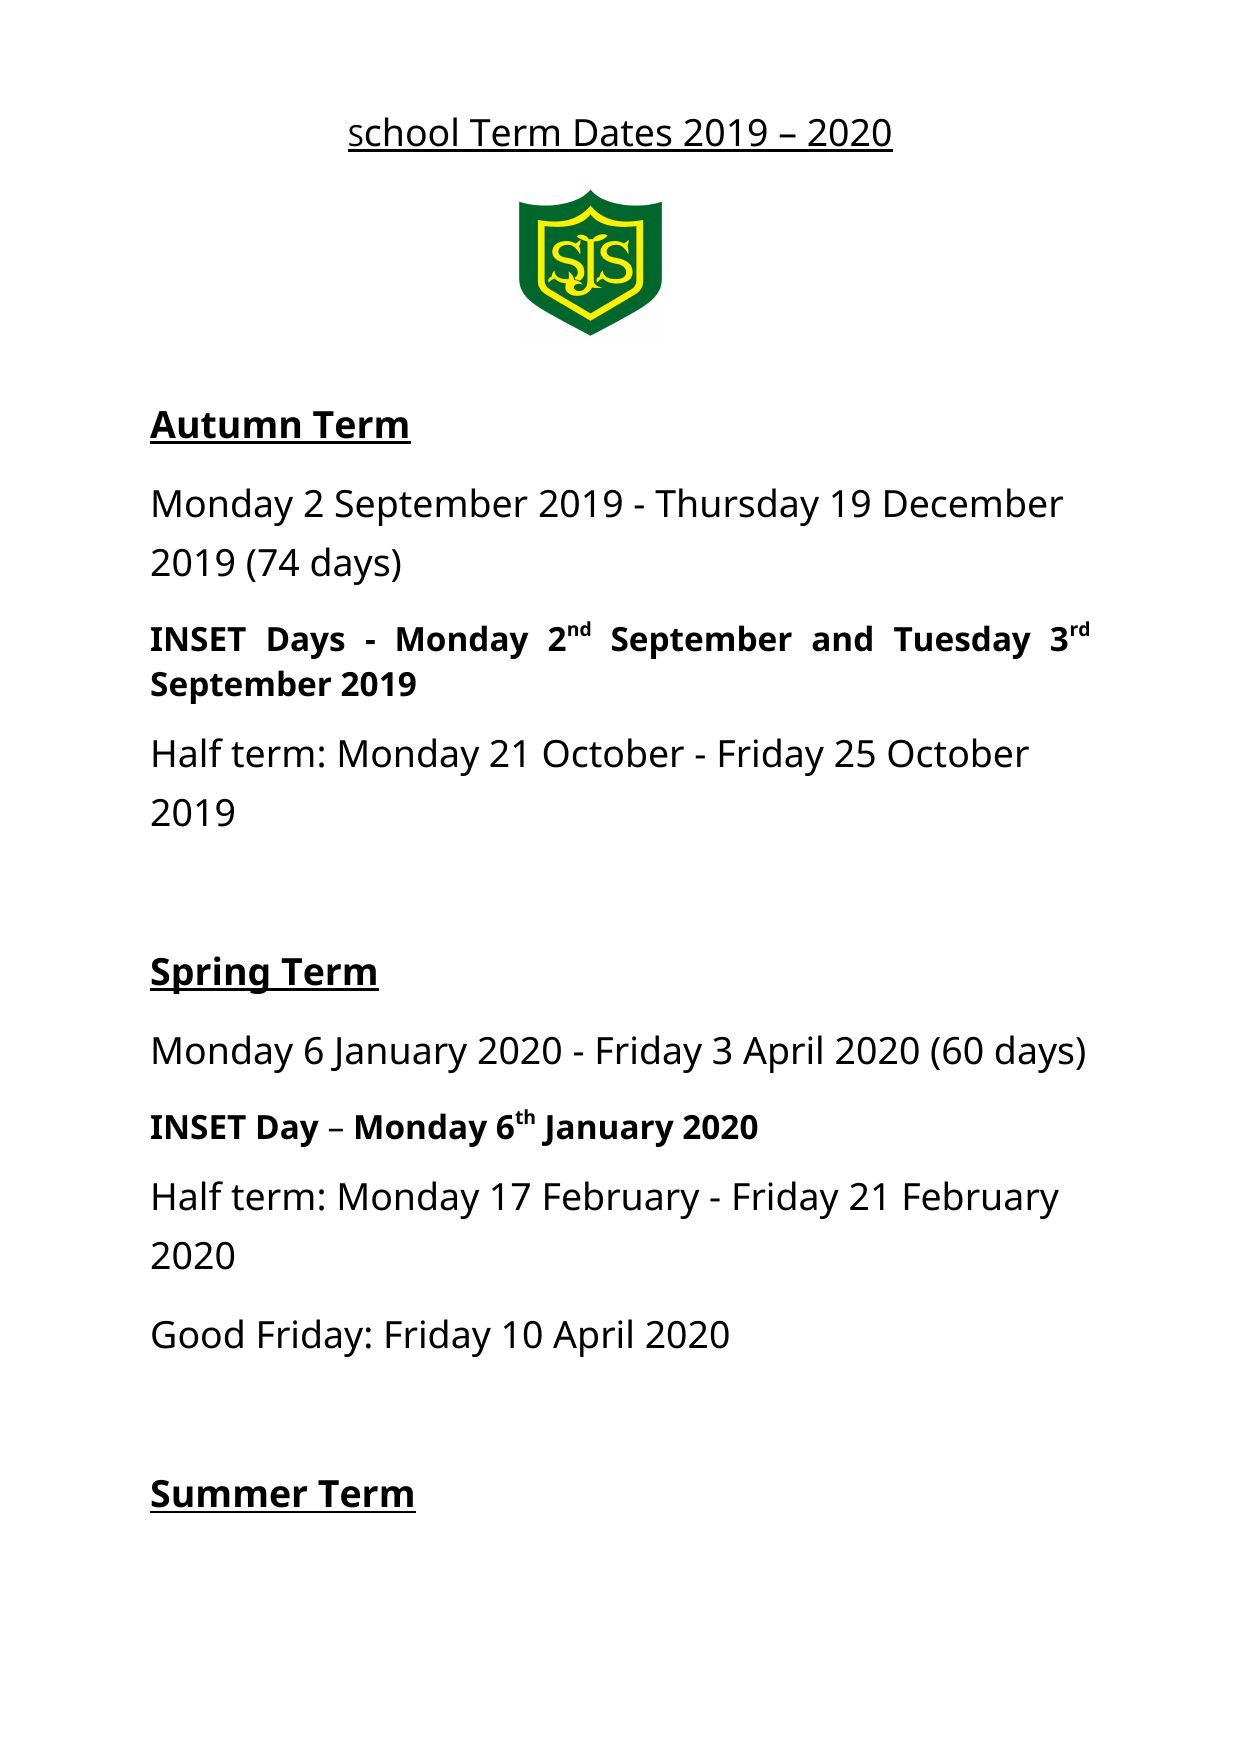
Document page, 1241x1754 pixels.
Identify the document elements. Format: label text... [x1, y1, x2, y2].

text Good Friday: Friday 10 April 2020 [150, 1308, 1090, 1359]
text Summer Term [150, 1467, 1090, 1518]
text INSET Day – Monday 6th January 2020 [150, 1104, 1090, 1149]
text Half term: Monday 21 October - Friday 25 October 2019 [150, 727, 1090, 837]
text Autumn Term [150, 398, 1090, 449]
text Monday 6 January 2020 - Friday 3 April 2020 (60 days) [150, 1024, 1090, 1076]
text Half term: Monday 17 February - Friday 21 February 2020 [150, 1170, 1090, 1280]
text Monday 2 September 2019 - Thursday 19 December 2019 (74 days) [150, 478, 1090, 587]
text INSET Days - Monday 2nd September and Tuesday 3rd September 2019 [150, 616, 1090, 707]
text Spring Term [150, 945, 1090, 996]
text School Term Dates 2019 – 2020 [150, 106, 1090, 157]
